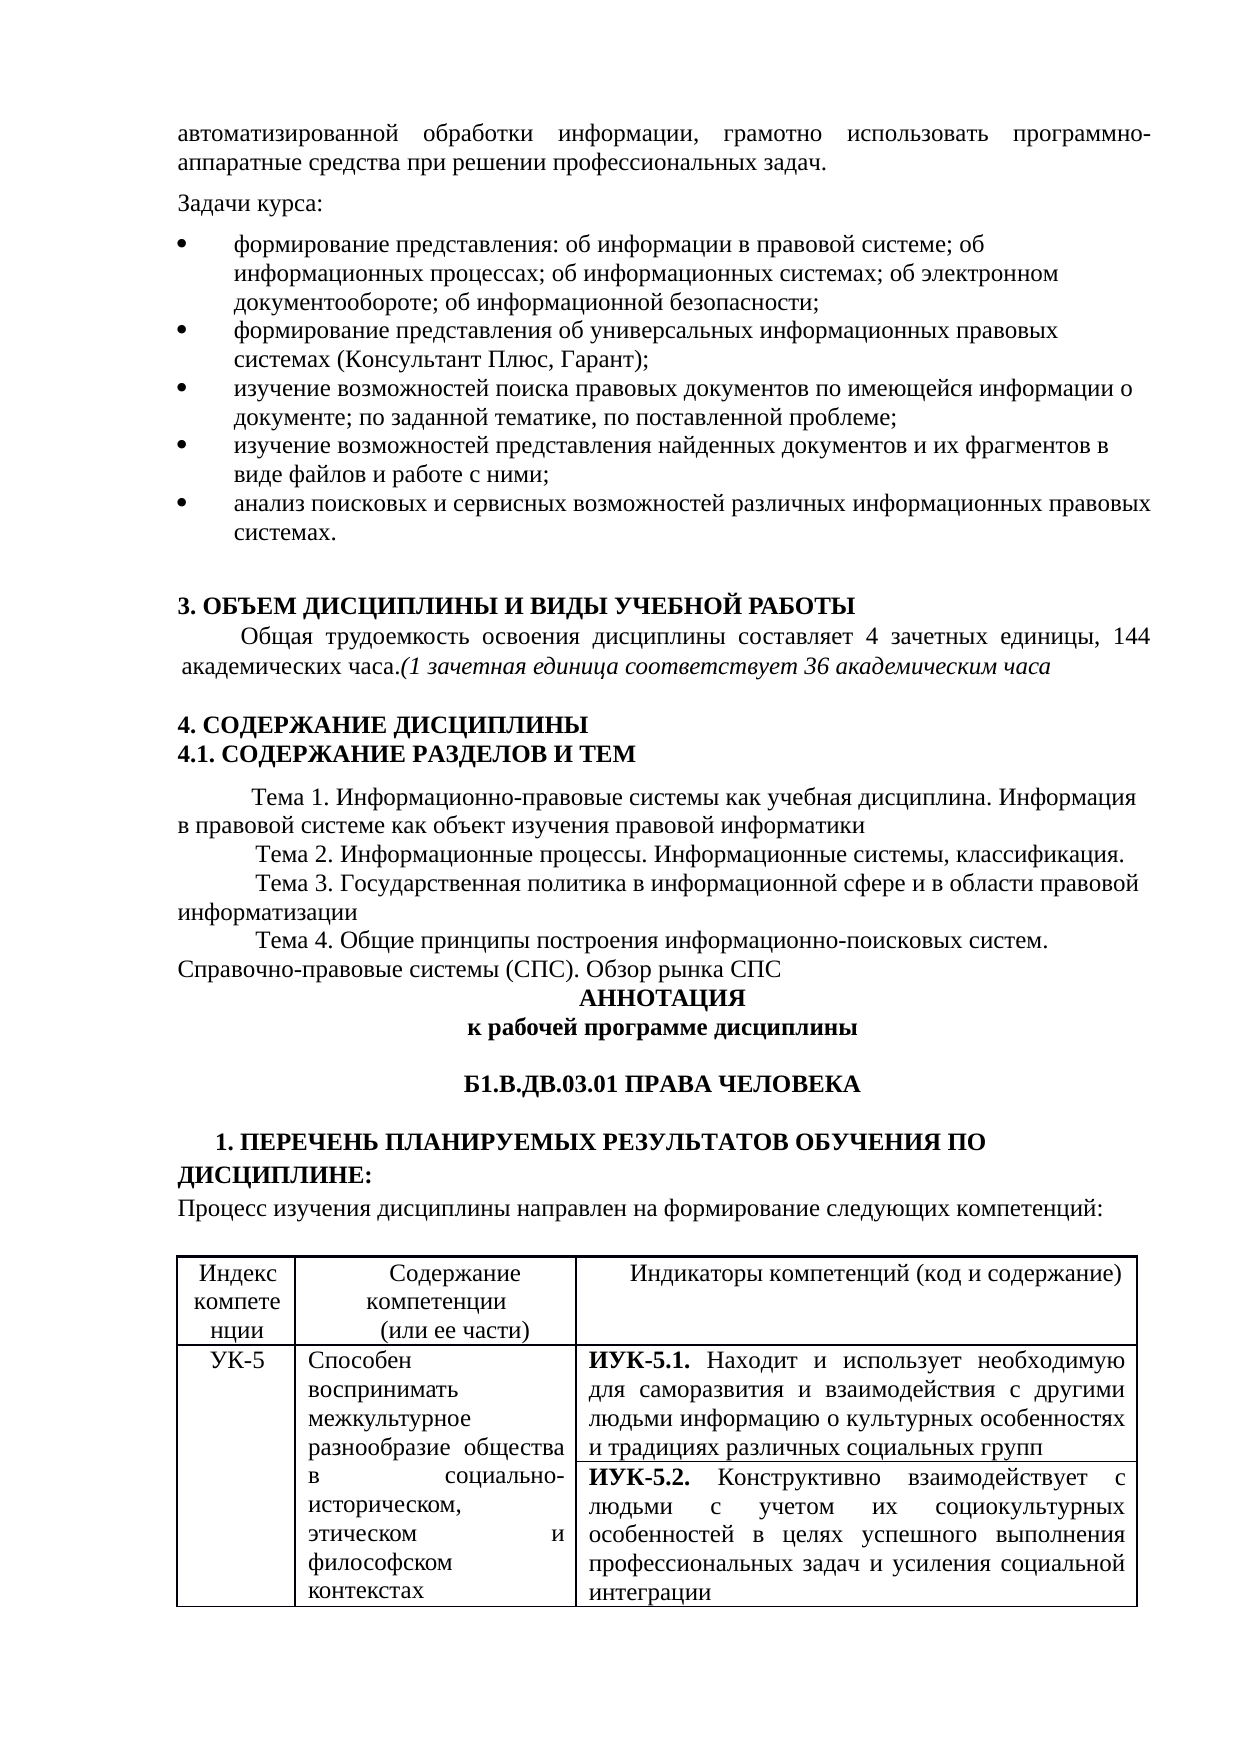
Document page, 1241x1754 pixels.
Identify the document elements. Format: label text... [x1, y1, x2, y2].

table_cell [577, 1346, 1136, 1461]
text Процесс изучения дисциплины направлен на формирование следующих компетенций: [177, 1193, 1152, 1222]
text 4. Содержание дисциплины [177, 710, 1152, 739]
text Тема 3. Государственная политика в информационной сфере и в области правовой информатизации [173, 868, 1152, 926]
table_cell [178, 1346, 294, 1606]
text Общая трудоемкость освоения дисциплины составляет 4 зачетных единицы, 144 академических часа.(1 зачетная единица соответствует 36 академическим часа [181, 621, 1152, 680]
text Тема 2. Информационные процессы. Информационные системы, классификация. [173, 839, 1152, 868]
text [177, 118, 1152, 176]
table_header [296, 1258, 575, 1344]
text АННОТАЦИЯ [173, 983, 1152, 1012]
text Б1.В.ДВ.03.01 ПРАВА ЧЕЛОВЕКА [173, 1069, 1152, 1098]
list формирование представления об универсальных информационных правовых системах (Консультант Плюс, Гарант); [177, 316, 1152, 373]
text к рабочей программе дисциплины [173, 1012, 1152, 1041]
text Задачи курса: [177, 188, 1152, 217]
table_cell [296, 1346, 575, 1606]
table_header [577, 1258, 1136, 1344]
list изучение возможностей поиска правовых документов по имеющейся информации о документе; по заданной тематике, по поставленной проблеме; [177, 373, 1152, 431]
list изучение возможностей представления найденных документов и их фрагментов в виде файлов и работе с ними; [177, 431, 1152, 488]
list формирование представления: об информации в правовой системе; об информационных процессах; об информационных системах; об электронном документообороте; об информационной безопасности; [177, 229, 1152, 316]
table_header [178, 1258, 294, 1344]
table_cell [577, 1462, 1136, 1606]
text Тема 4. Общие принципы построения информационно-поисковых систем. Справочно-правовые системы (СПС). Обзор рынка СПС [173, 926, 1152, 983]
text Тема 1. Информационно-правовые системы как учебная дисциплина. Информация в правовой системе как объект изучения правовой информатики [177, 782, 1152, 839]
text 4.1. Содержание разделов и тем [177, 739, 1152, 767]
list анализ поисковых и сервисных возможностей различных информационных правовых системах. [177, 488, 1152, 546]
text 1. ПЕРЕЧЕНЬ ПЛАНИРУЕМЫХ РЕЗУЛЬТАТОВ ОБУЧЕНИЯ ПО ДИСЦИПЛИНЕ: [177, 1127, 1152, 1188]
text 3. Объем дисциплины и виды учебной работы [177, 591, 1152, 619]
